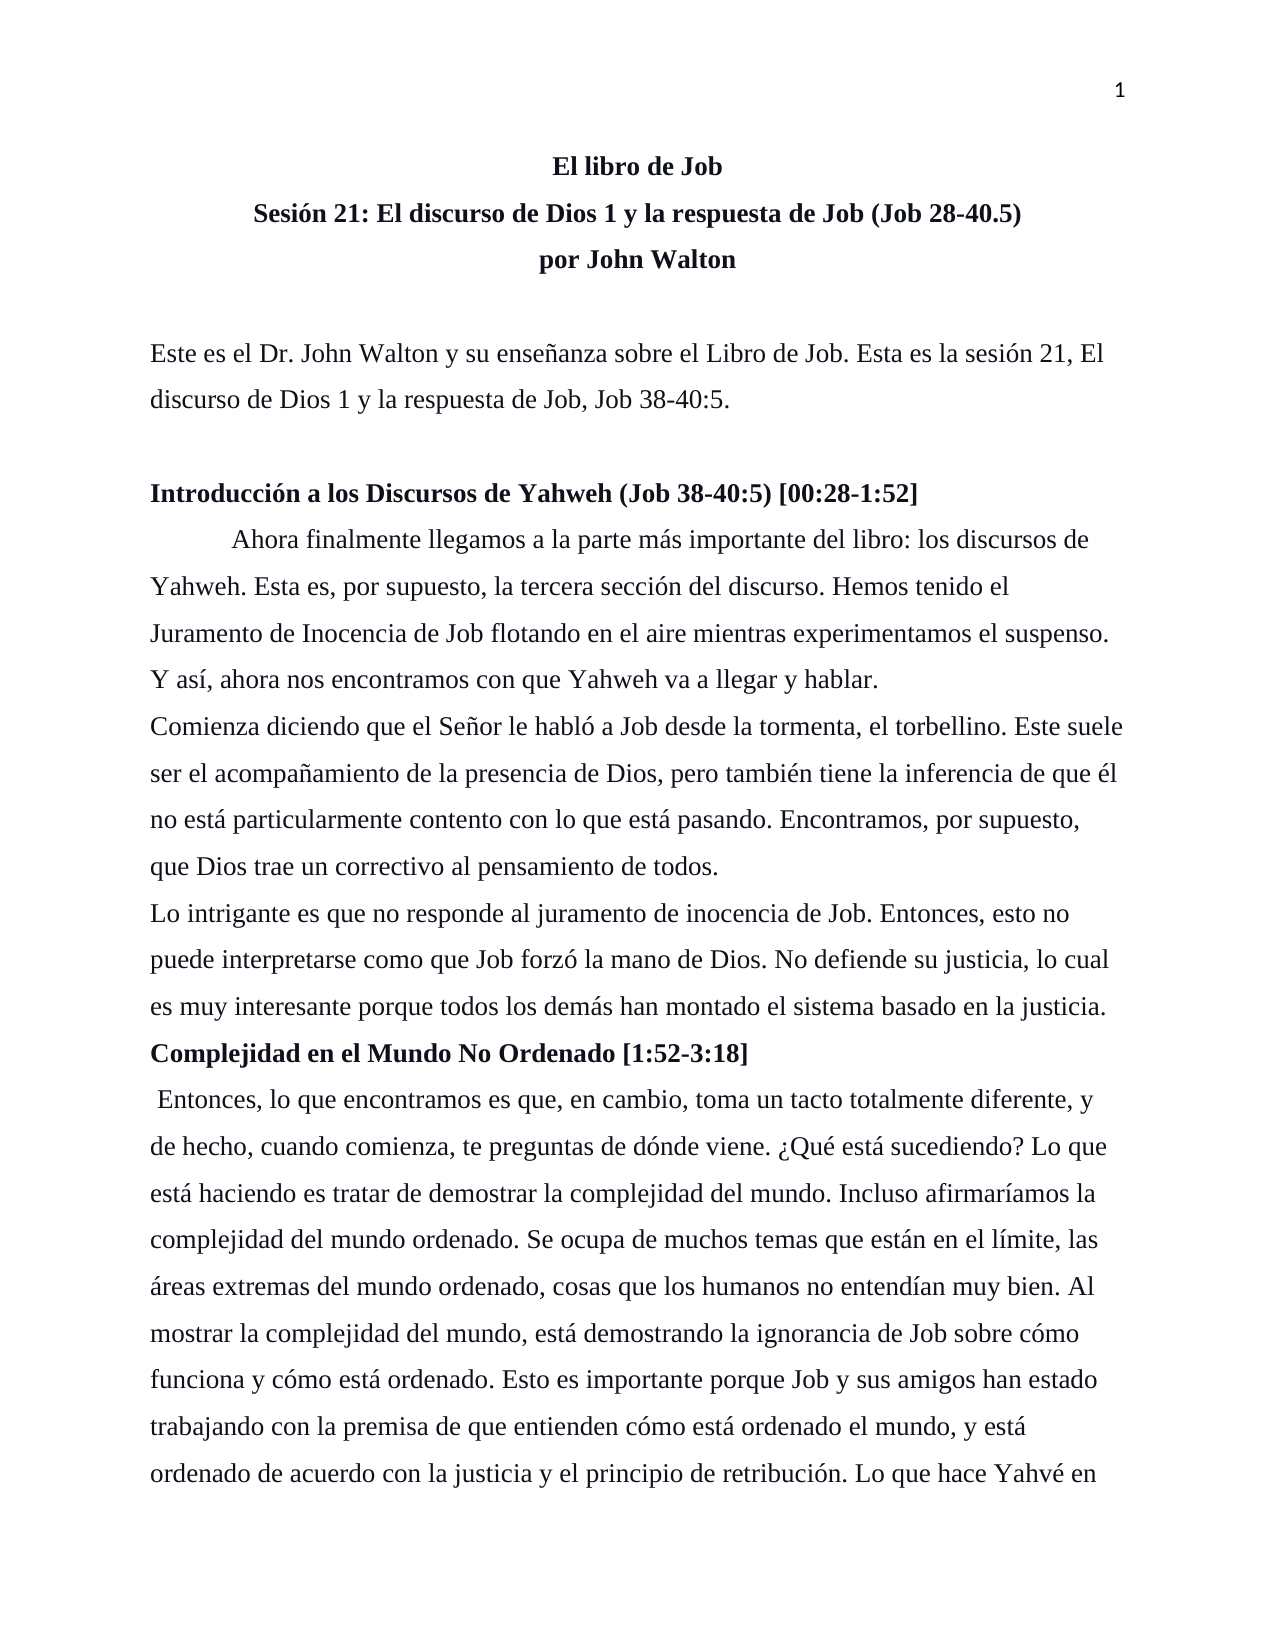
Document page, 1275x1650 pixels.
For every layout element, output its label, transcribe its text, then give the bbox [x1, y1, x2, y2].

text Complejidad en el Mundo No Ordenado [1:52-3:18] [150, 1037, 1125, 1068]
text Introducción a los Discursos de Yahweh (Job 38-40:5) [00:28-1:52] [150, 430, 1125, 508]
text El libro de Job Sesión 21: El discurso de Dios 1 y la respuesta de Job (Job 28-40.5) [150, 150, 1125, 228]
text por John Walton [150, 243, 1125, 274]
text Este es el Dr. John Walton y su enseñanza sobre el Libro de Job. Esta es la sesión 21, El discurso de Dios 1 y la respuesta de Job, Job 38-40:5. [150, 290, 1125, 414]
text Comienza diciendo que el Señor le habló a Job desde la tormenta, el torbellino. Este suele ser el acompañamiento de la presencia de Dios, pero también tiene la inferencia de que él no está particularmente contento con lo que está pasando. Encontramos, por supuesto, que Dios trae un correctivo al pensamiento de todos. [150, 710, 1125, 881]
text Lo intrigante es que no responde al juramento de inocencia de Job. Entonces, esto no puede interpretarse como que Job forzó la mano de Dios. No defiende su justicia, lo cual es muy interesante porque todos los demás han montado el sistema basado en la justicia. [150, 897, 1125, 1021]
text Ahora finalmente llegamos a la parte más importante del libro: los discursos de Yahweh. Esta es, por supuesto, la tercera sección del discurso. Hemos tenido el Juramento de Inocencia de Job flotando en el aire mientras experimentamos el suspenso. Y así, ahora nos encontramos con que Yahweh va a llegar y hablar. [150, 523, 1125, 694]
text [150, 1083, 1125, 1488]
